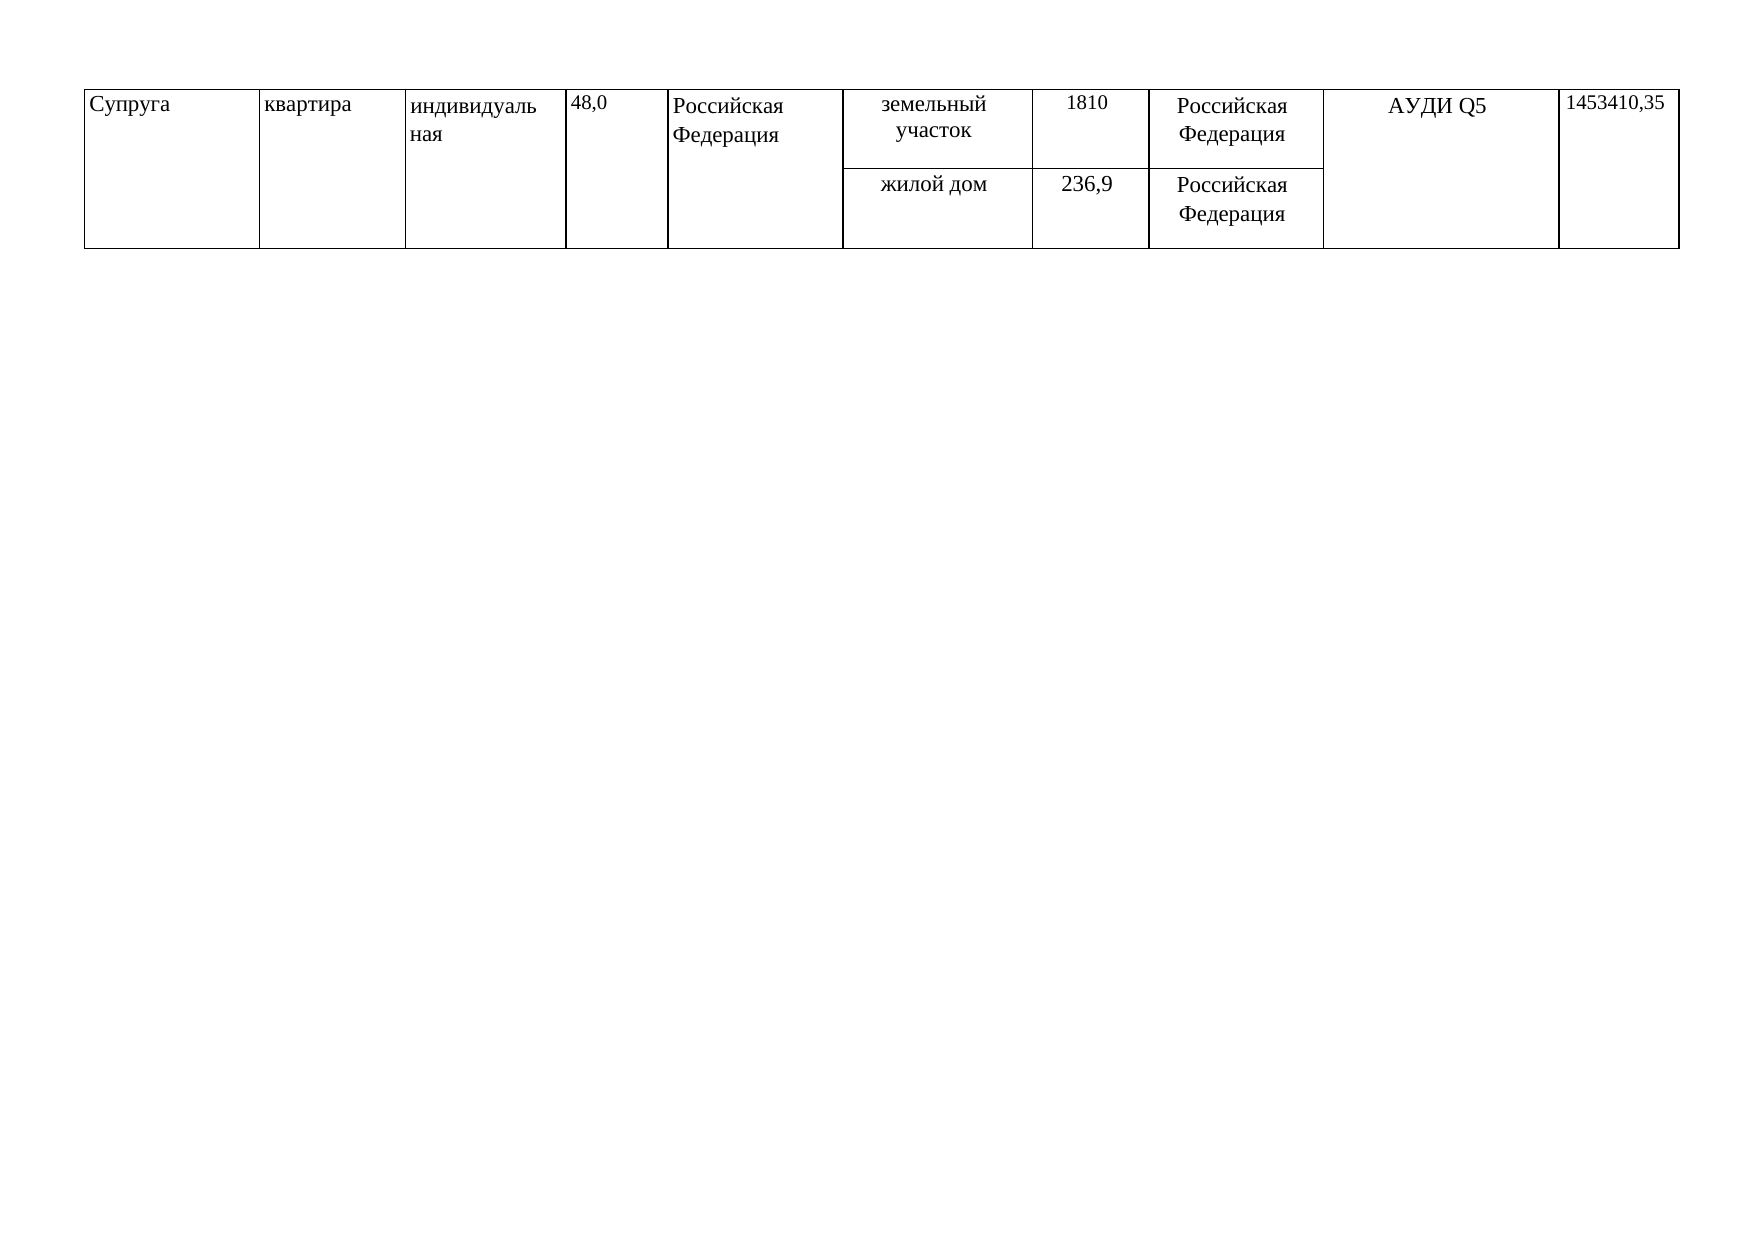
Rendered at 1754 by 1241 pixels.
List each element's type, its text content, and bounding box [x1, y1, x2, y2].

table_cell квартира [260, 90, 405, 248]
table_cell 1453410,35 [1560, 90, 1678, 248]
table_cell индивидуаль ная [406, 90, 565, 248]
table_cell АУДИ Q5 [1324, 90, 1558, 248]
table_cell Российская Федерация [669, 90, 842, 248]
table_cell Российская Федерация [1150, 90, 1323, 168]
table_cell 236,9 [1033, 169, 1148, 248]
table_cell 48,0 [567, 90, 667, 248]
table_cell жилой дом [844, 169, 1032, 248]
table_cell Российская Федерация [1150, 169, 1323, 248]
table_cell Супруга [85, 90, 259, 248]
table_cell 1810 [1033, 90, 1148, 168]
table_cell земельный участок [844, 90, 1032, 168]
